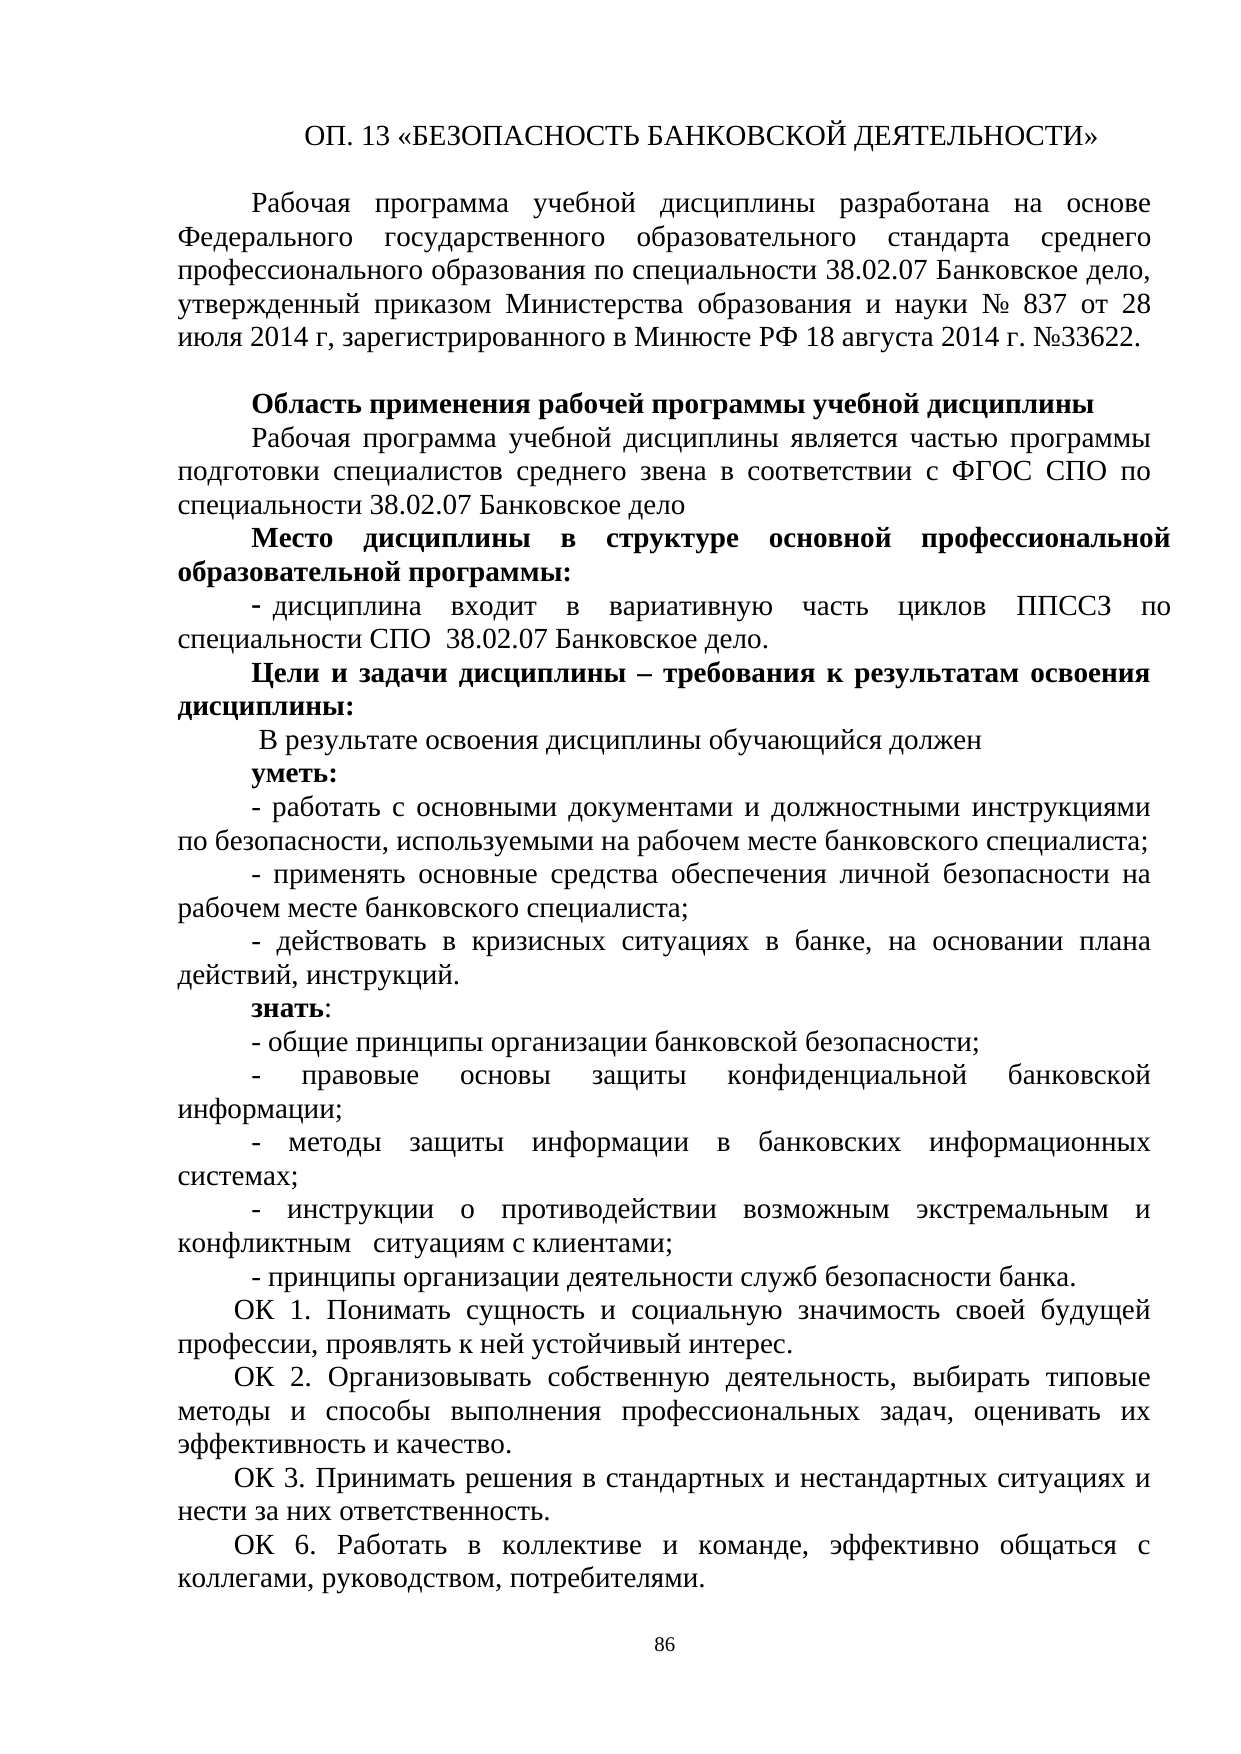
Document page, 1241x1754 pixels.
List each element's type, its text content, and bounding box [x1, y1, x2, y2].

text ОК 3. Принимать решения в стандартных и нестандартных ситуациях и нести за них ответственность. [177, 1460, 1152, 1527]
text - общие принципы организации банковской безопасности; [177, 1024, 1152, 1057]
text В результате освоения дисциплины обучающийся должен [177, 722, 1152, 756]
text - инструкции о противодействии возможным экстремальным и конфликтным ситуациям с клиентами; [177, 1192, 1152, 1259]
text - принципы организации деятельности служб безопасности банка. [177, 1259, 1152, 1292]
text знать: [177, 990, 1152, 1024]
list дисциплина входит в вариативную часть циклов ППССЗ по специальности СПО 38.02.07 Банковское дело. [177, 588, 1171, 655]
text ОК 1. Понимать сущность и социальную значимость своей будущей профессии, проявлять к ней устойчивый интерес. [177, 1292, 1152, 1359]
text - методы защиты информации в банковских информационных системах; [177, 1124, 1152, 1192]
text ОК 6. Работать в коллективе и команде, эффективно общаться с коллегами, руководством, потребителями. [177, 1527, 1152, 1594]
text - правовые основы защиты конфиденциальной банковской информации; [177, 1057, 1152, 1124]
text Область применения рабочей программы учебной дисциплины [177, 386, 1152, 420]
text Рабочая программа учебной дисциплины является частью программы подготовки специалистов среднего звена в соответствии с ФГОС СПО по специальности 38.02.07 Банковское дело [177, 420, 1152, 521]
text - применять основные средства обеспечения личной безопасности на рабочем месте банковского специалиста; [177, 856, 1152, 923]
text Место дисциплины в структуре основной профессиональной образовательной программы: [177, 521, 1171, 588]
text Цели и задачи дисциплины – требования к результатам освоения дисциплины: [177, 655, 1152, 722]
text - работать с основными документами и должностными инструкциями по безопасности, используемыми на рабочем месте банковского специалиста; [177, 789, 1152, 856]
text - действовать в кризисных ситуациях в банке, на основании плана действий, инструкций. [177, 923, 1152, 990]
text уметь: [177, 756, 1152, 789]
text Рабочая программа учебной дисциплины разработана на основе Федерального государственного образовательного стандарта среднего профессионального образования по специальности 38.02.07 Банковское дело, утвержденный приказом Министерства образования и науки № 837 от 28 июля 2014 г, зарегистрированного в Минюсте РФ 18 августа 2014 г. №33622. [177, 185, 1152, 353]
text ОК 2. Организовывать собственную деятельность, выбирать типовые методы и способы выполнения профессиональных задач, оценивать их эффективность и качество. [177, 1359, 1152, 1460]
text ОП. 13 «БЕЗОПАСНОСТЬ БАНКОВСКОЙ ДЕЯТЕЛЬНОСТИ» [177, 118, 1152, 152]
